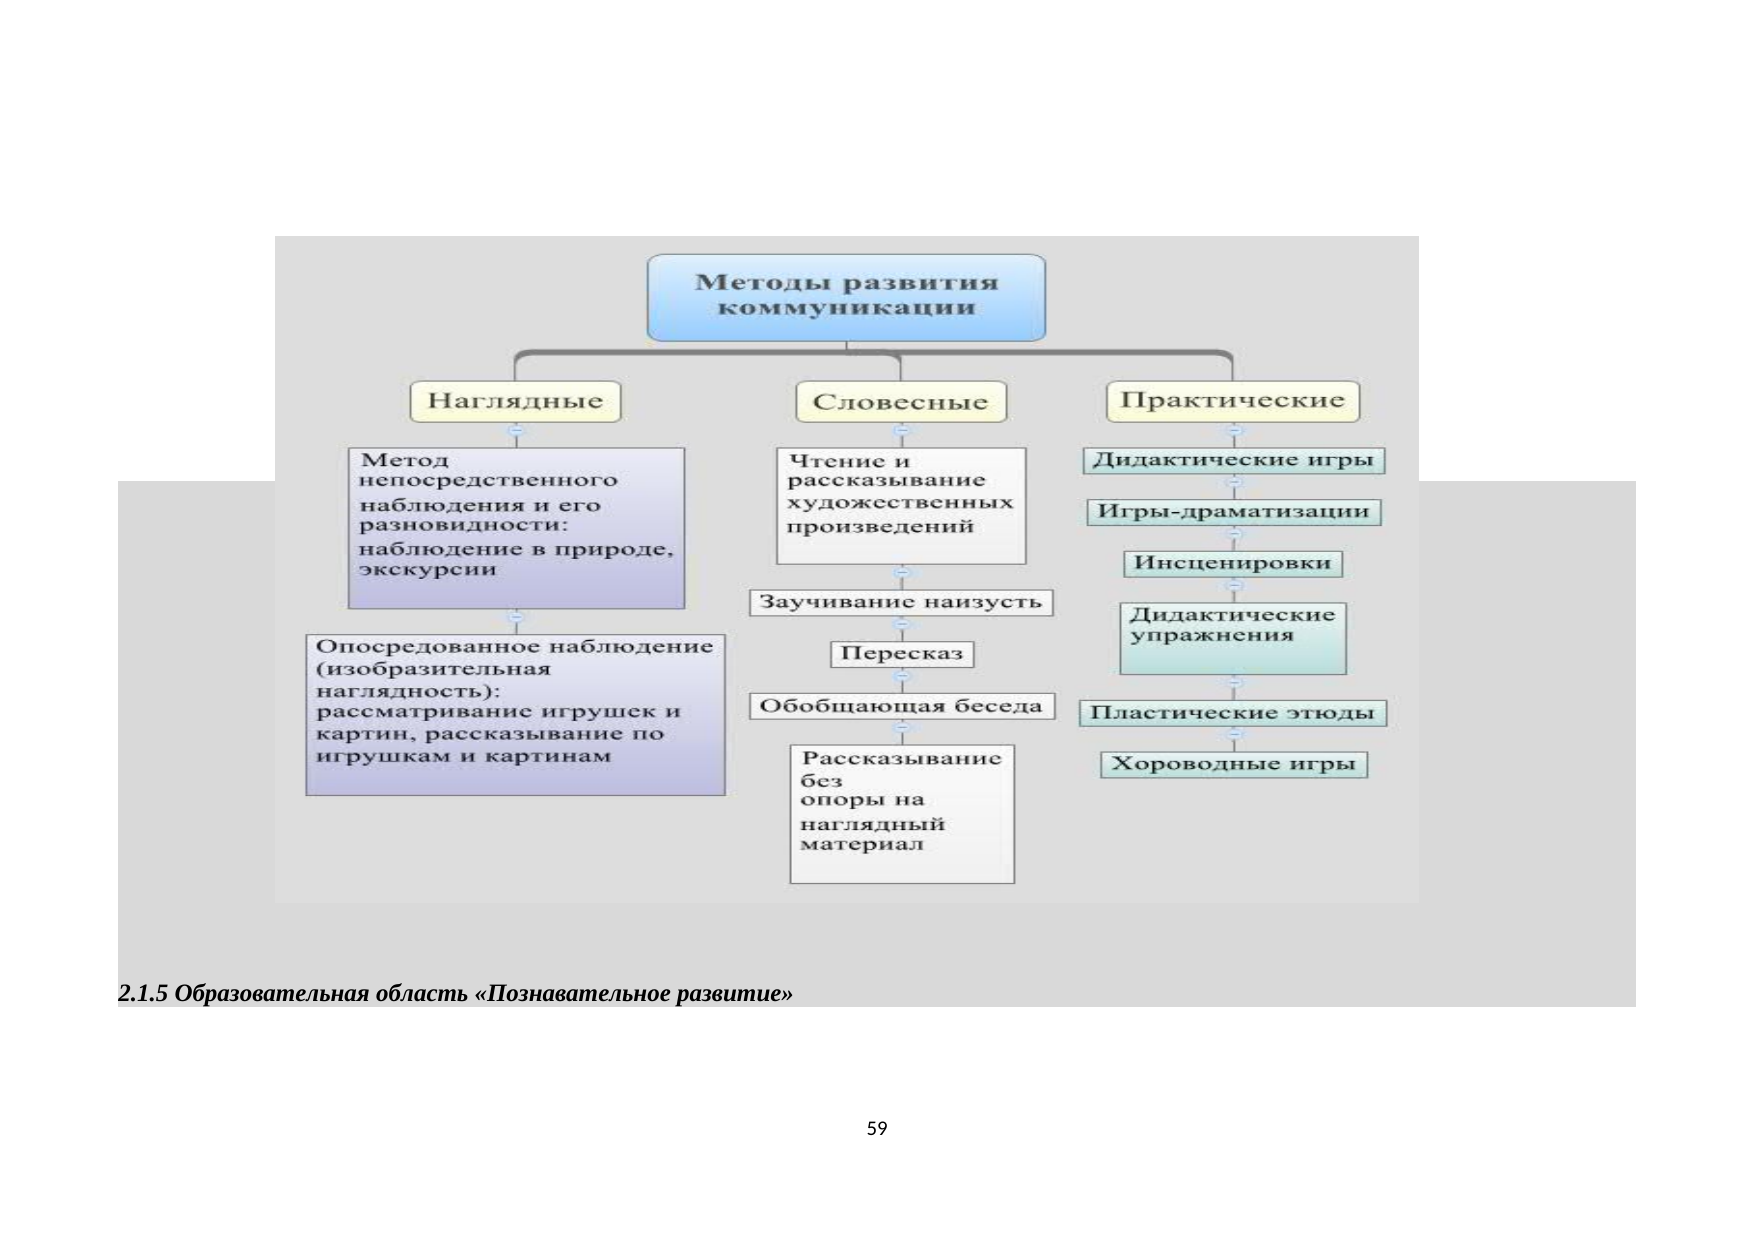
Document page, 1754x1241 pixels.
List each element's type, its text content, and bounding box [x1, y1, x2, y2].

picture [275, 236, 1419, 903]
text 2.1.5 Образовательная область «Познавательное развитие» [118, 978, 1636, 1007]
